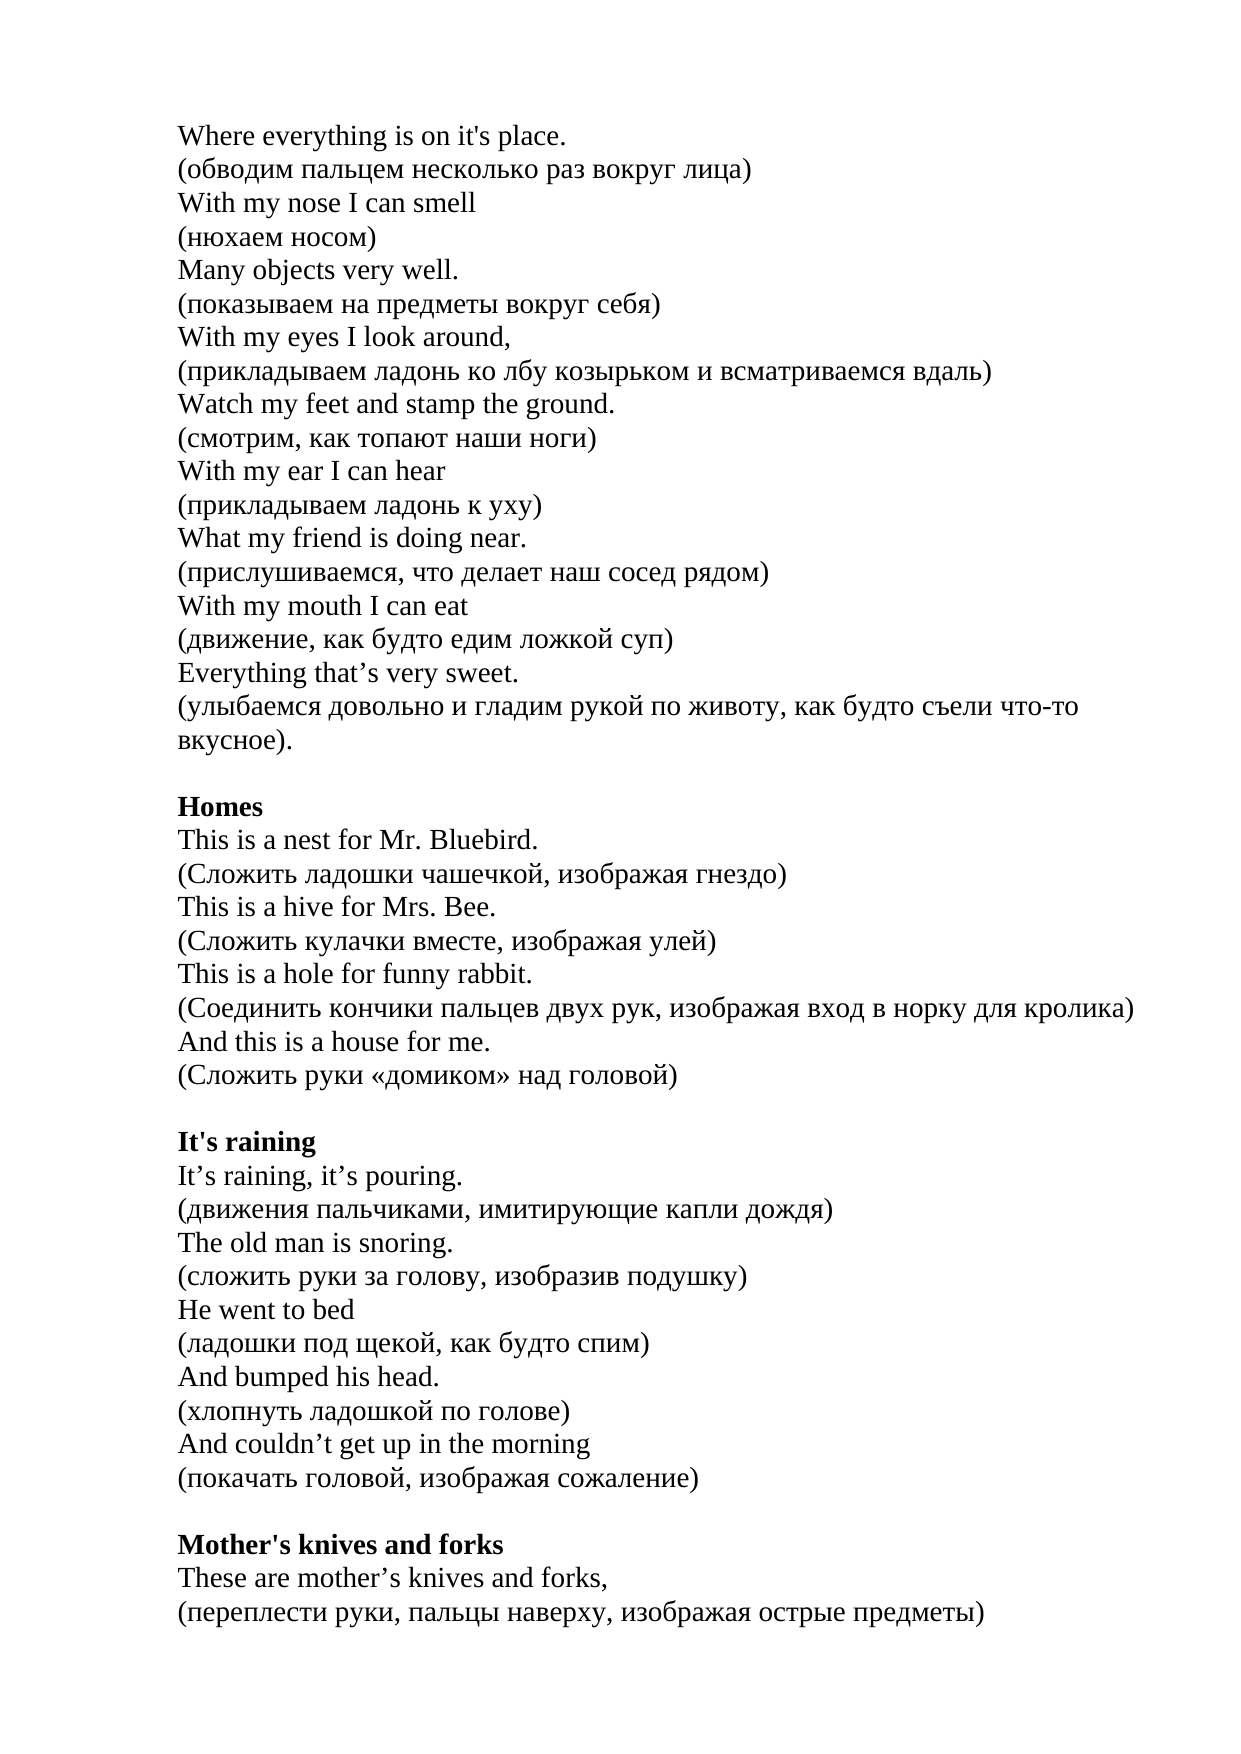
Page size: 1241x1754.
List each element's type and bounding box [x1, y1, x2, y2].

text [177, 118, 1152, 1627]
